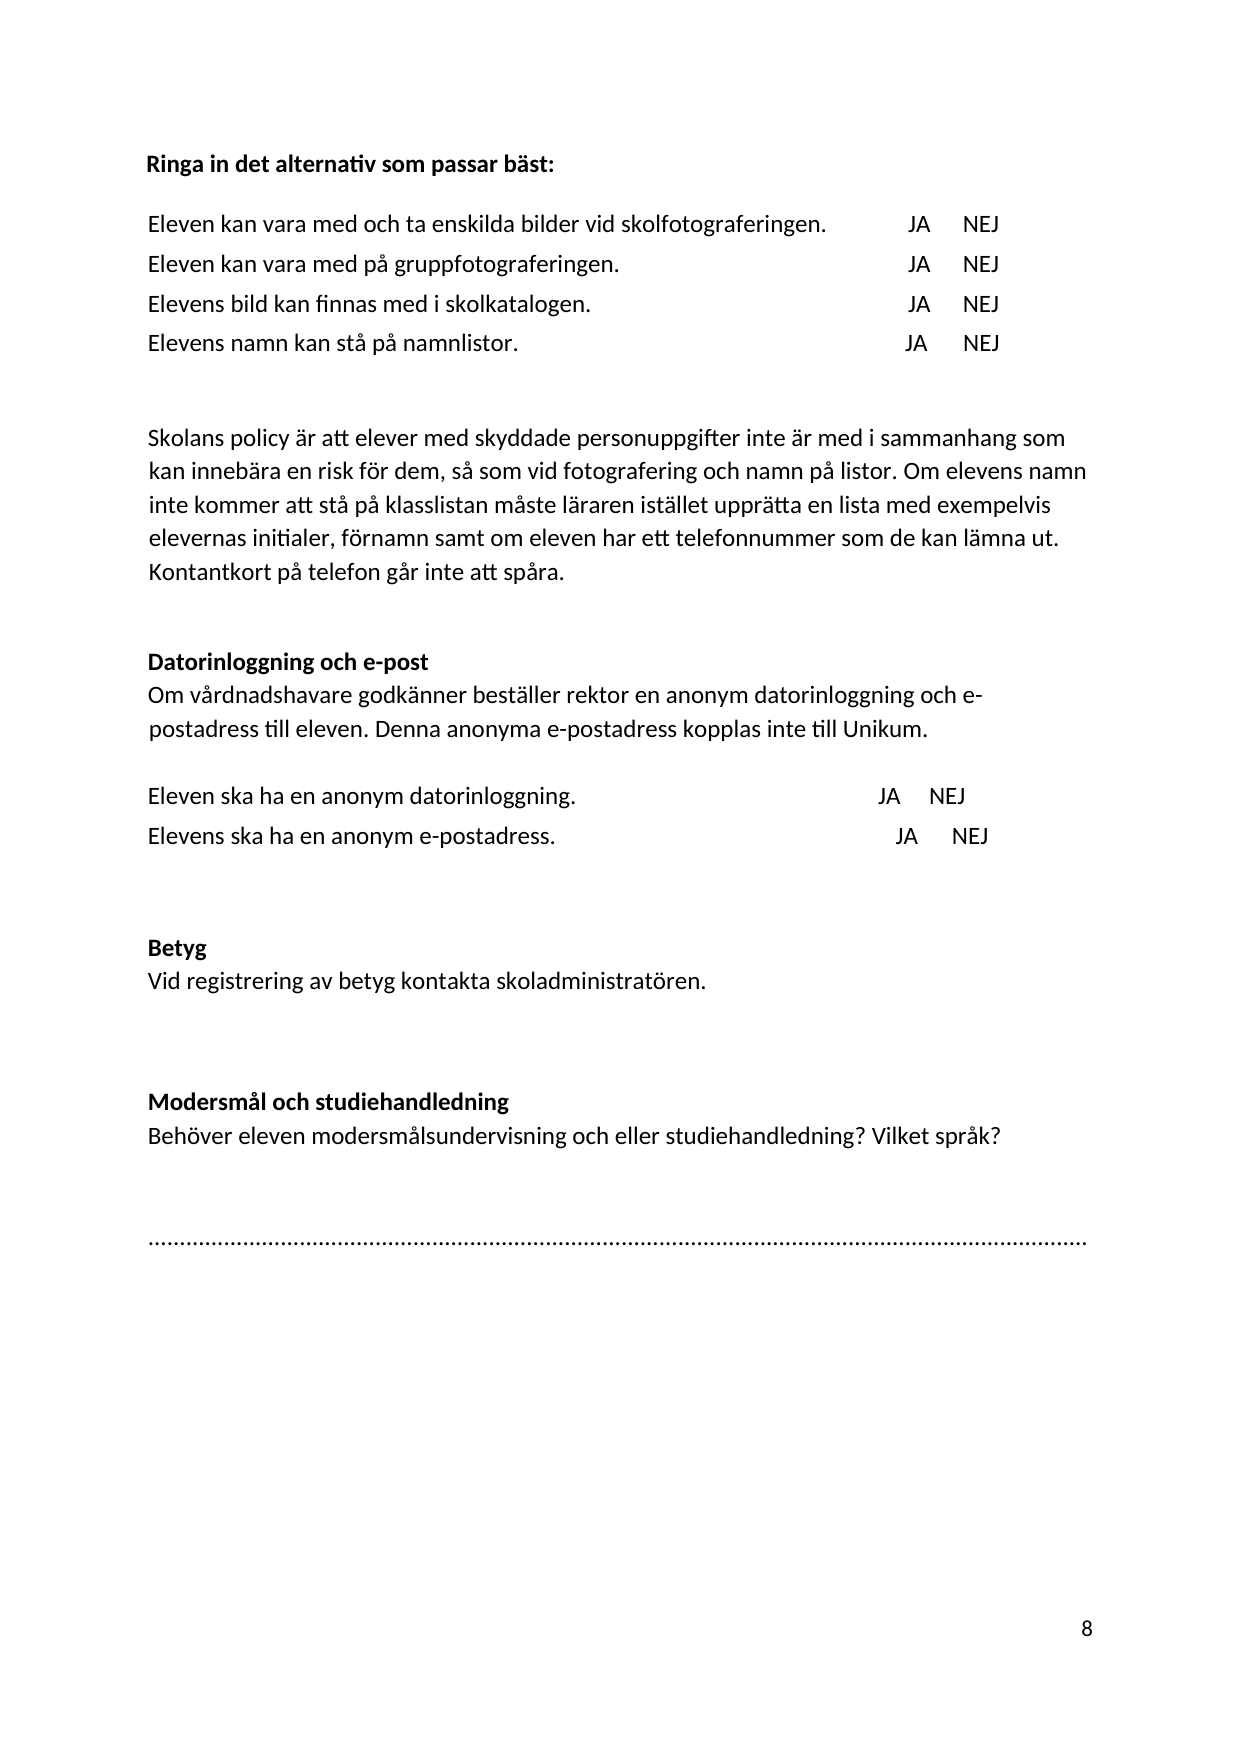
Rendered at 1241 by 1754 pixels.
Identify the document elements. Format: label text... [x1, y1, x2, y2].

text Elevens bild kan finnas med i skolkatalogen. JA NEJ [148, 288, 1092, 318]
text Eleven ska ha en anonym datorinloggning. JA NEJ [148, 780, 1092, 811]
text Ringa in det alternativ som passar bäst: [146, 148, 1092, 178]
text Behöver eleven modersmålsundervisning och eller studiehandledning? Vilket språk? [148, 1120, 1092, 1151]
text Modersmål och studiehandledning [148, 1087, 1092, 1117]
text Elevens ska ha en anonym e-postadress. JA NEJ [148, 820, 1092, 851]
text Betyg [148, 932, 1092, 963]
text Elevens namn kan stå på namnlistor. JA NEJ [148, 327, 1092, 392]
text Skolans policy är att elever med skyddade personuppgifter inte är med i sammanhang som kan innebära en risk för dem, så som vid fotografering och namn på listor. Om elevens namn inte kommer att stå på klasslistan måste läraren istället upprätta en lista med exempelvis elevernas initialer, förnamn samt om eleven har ett telefonnummer som de kan lämna ut. Kontantkort på telefon går inte att spåra. [148, 422, 1092, 586]
text ..................................................................................................................................................... [148, 1221, 1092, 1251]
text Eleven kan vara med och ta enskilda bilder vid skolfotograferingen. JA NEJ [148, 208, 1092, 239]
text Vid registrering av betyg kontakta skoladministratören. [148, 965, 1092, 996]
text Om vårdnadshavare godkänner beställer rektor en anonym datorinloggning och e-postadress till eleven. Denna anonyma e-postadress kopplas inte till Unikum. [148, 679, 1092, 744]
text Eleven kan vara med på gruppfotograferingen. JA NEJ [148, 248, 1092, 278]
text Datorinloggning och e-post [148, 646, 1092, 677]
